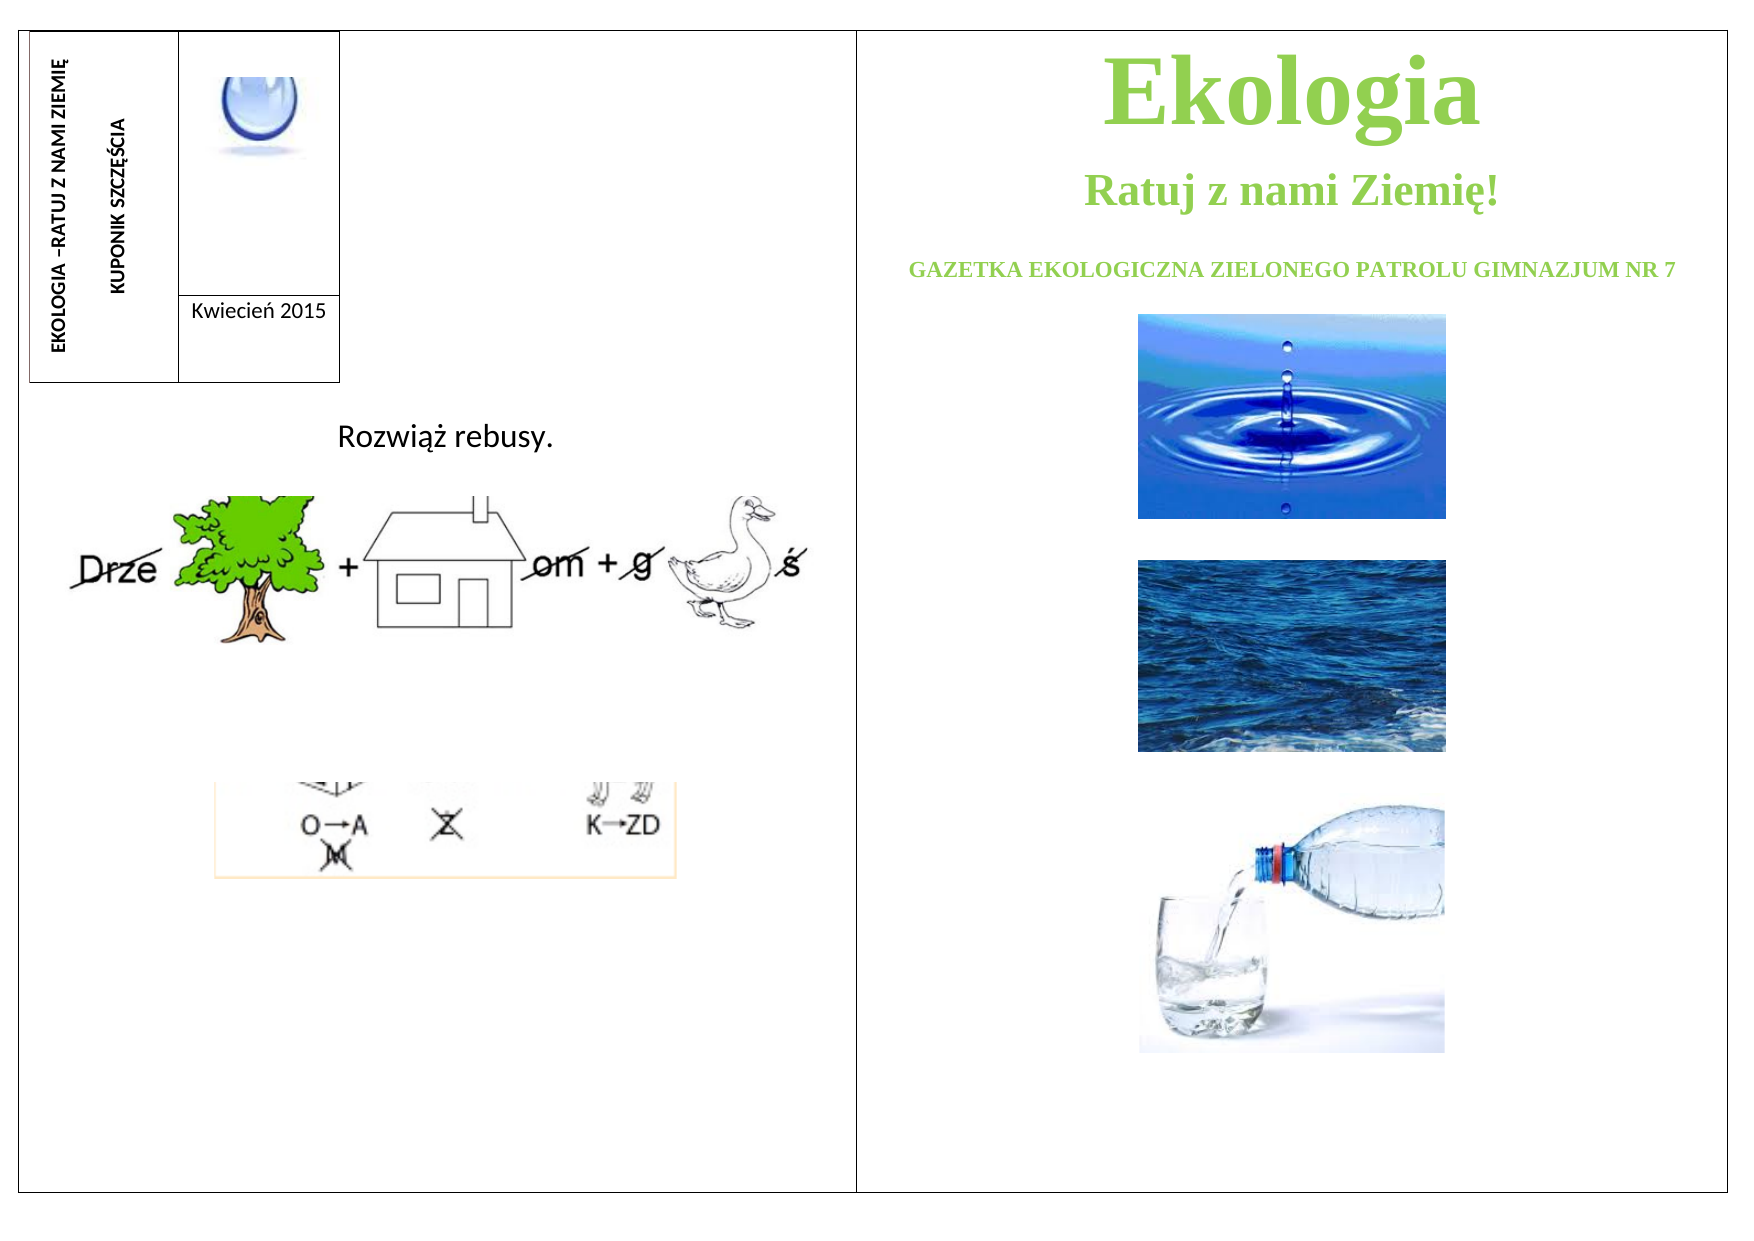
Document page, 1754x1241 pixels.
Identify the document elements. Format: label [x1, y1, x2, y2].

picture [1138, 314, 1446, 519]
picture [1138, 560, 1446, 752]
table_header [19, 31, 856, 1192]
picture [63, 496, 828, 646]
picture [194, 77, 324, 166]
picture [214, 782, 677, 879]
picture [1139, 793, 1445, 1053]
table_header [857, 31, 1727, 1192]
